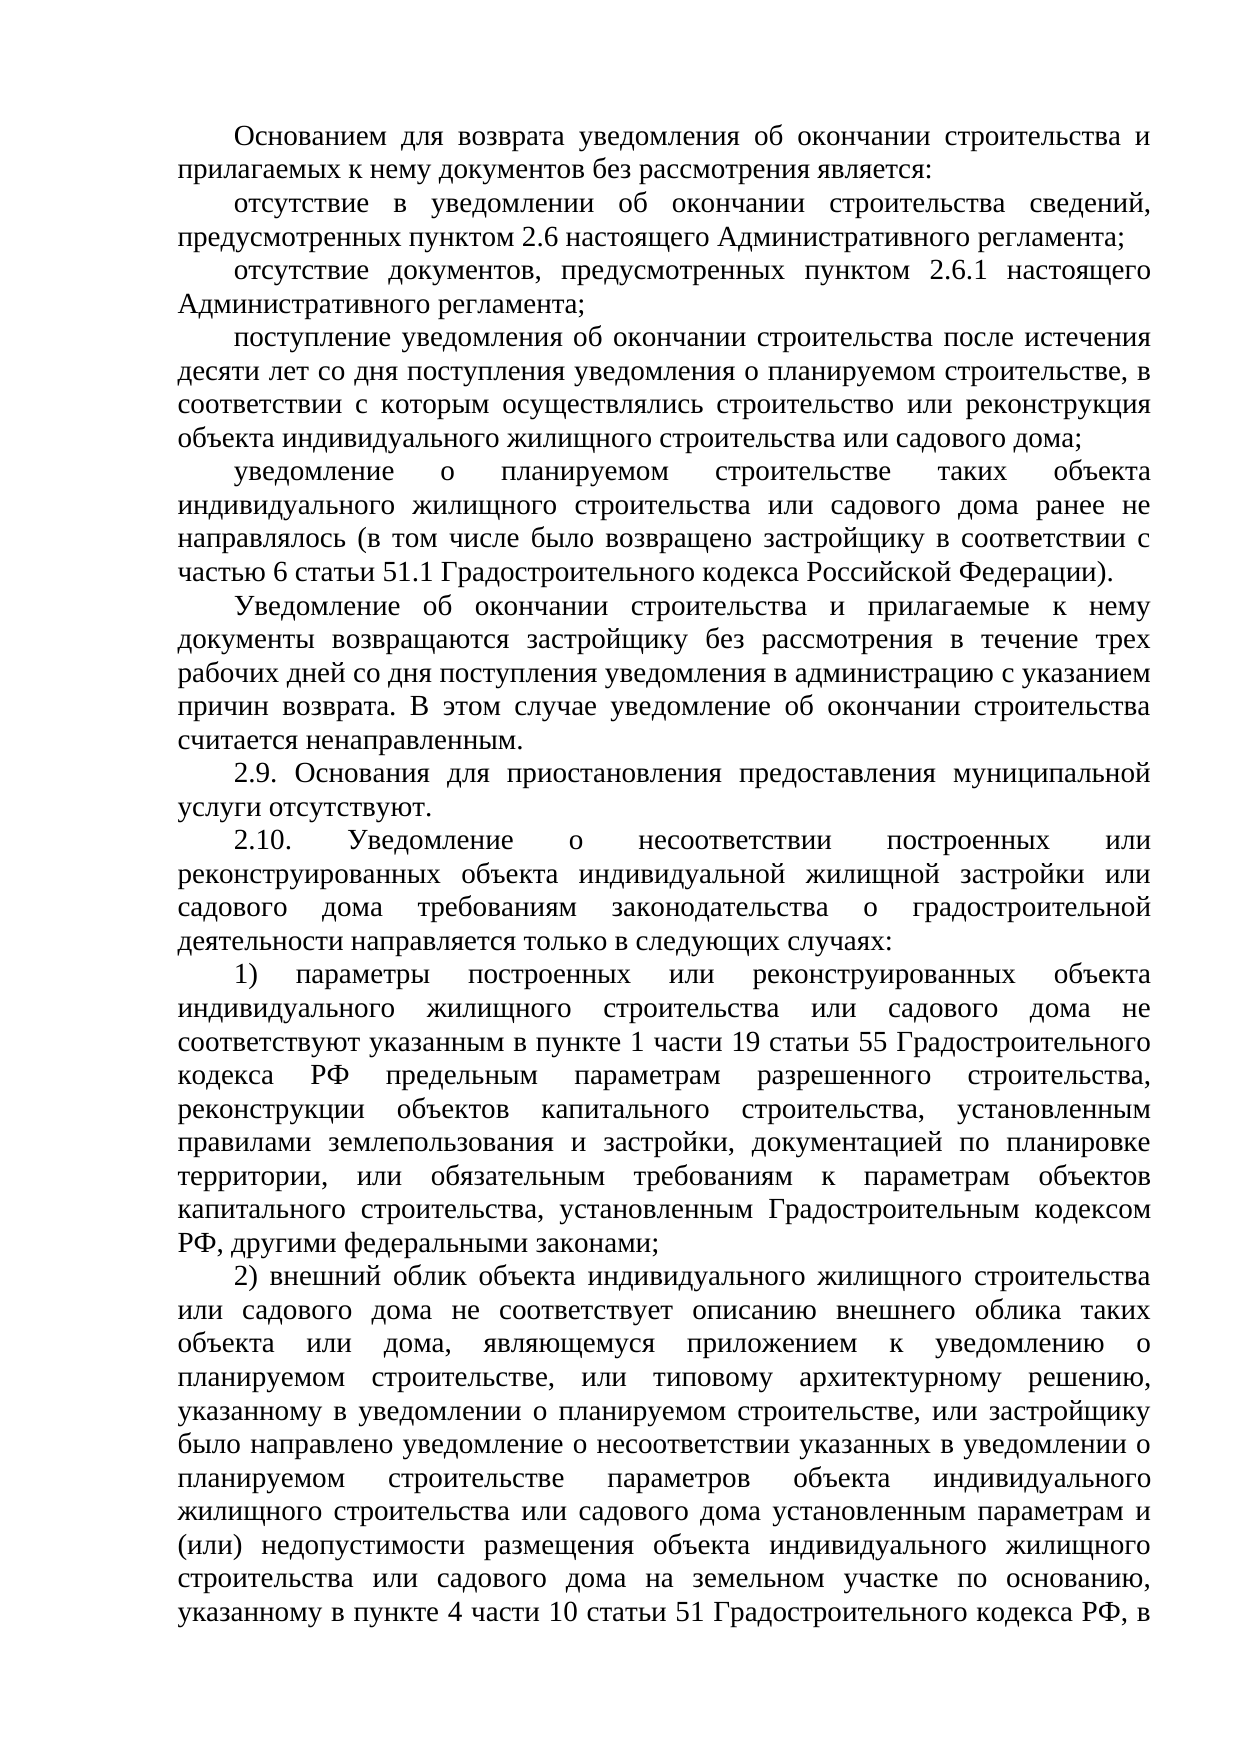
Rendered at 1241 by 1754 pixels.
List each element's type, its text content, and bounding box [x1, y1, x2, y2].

text Основанием для возврата уведомления об окончании строительства и прилагаемых к нему документов без рассмотрения является: [177, 118, 1152, 185]
text отсутствие документов, предусмотренных пунктом 2.6.1 настоящего Административного регламента; [177, 252, 1152, 319]
text уведомление о планируемом строительстве таких объекта индивидуального жилищного строительства или садового дома ранее не направлялось (в том числе было возвращено застройщику в соответствии с частью 6 статьи 51.1 Градостроительного кодекса Российской Федерации). [177, 453, 1152, 588]
text поступление уведомления об окончании строительства после истечения десяти лет со дня поступления уведомления о планируемом строительстве, в соответствии с которым осуществлялись строительство или реконструкция объекта индивидуального жилищного строительства или садового дома; [177, 319, 1152, 453]
text отсутствие в уведомлении об окончании строительства сведений, предусмотренных пунктом 2.6 настоящего Административного регламента; [177, 185, 1152, 252]
text 2.9. Основания для приостановления предоставления муниципальной услуги отсутствуют. [177, 755, 1152, 822]
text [177, 1258, 1152, 1627]
text 2.10. Уведомление о несоответствии построенных или реконструированных объекта индивидуальной жилищной застройки или садового дома требованиям законодательства о градостроительной деятельности направляется только в следующих случаях: [177, 822, 1152, 957]
text 1) параметры построенных или реконструированных объекта индивидуального жилищного строительства или садового дома не соответствуют указанным в пункте 1 части 19 статьи 55 Градостроительного кодекса РФ предельным параметрам разрешенного строительства, реконструкции объектов капитального строительства, установленным правилами землепользования и застройки, документацией по планировке территории, или обязательным требованиям к параметрам объектов капитального строительства, установленным Градостроительным кодексом РФ, другими федеральными законами; [177, 957, 1152, 1258]
text Уведомление об окончании строительства и прилагаемые к нему документы возвращаются застройщику без рассмотрения в течение трех рабочих дней со дня поступления уведомления в администрацию с указанием причин возврата. В этом случае уведомление об окончании строительства считается ненаправленным. [177, 588, 1152, 755]
